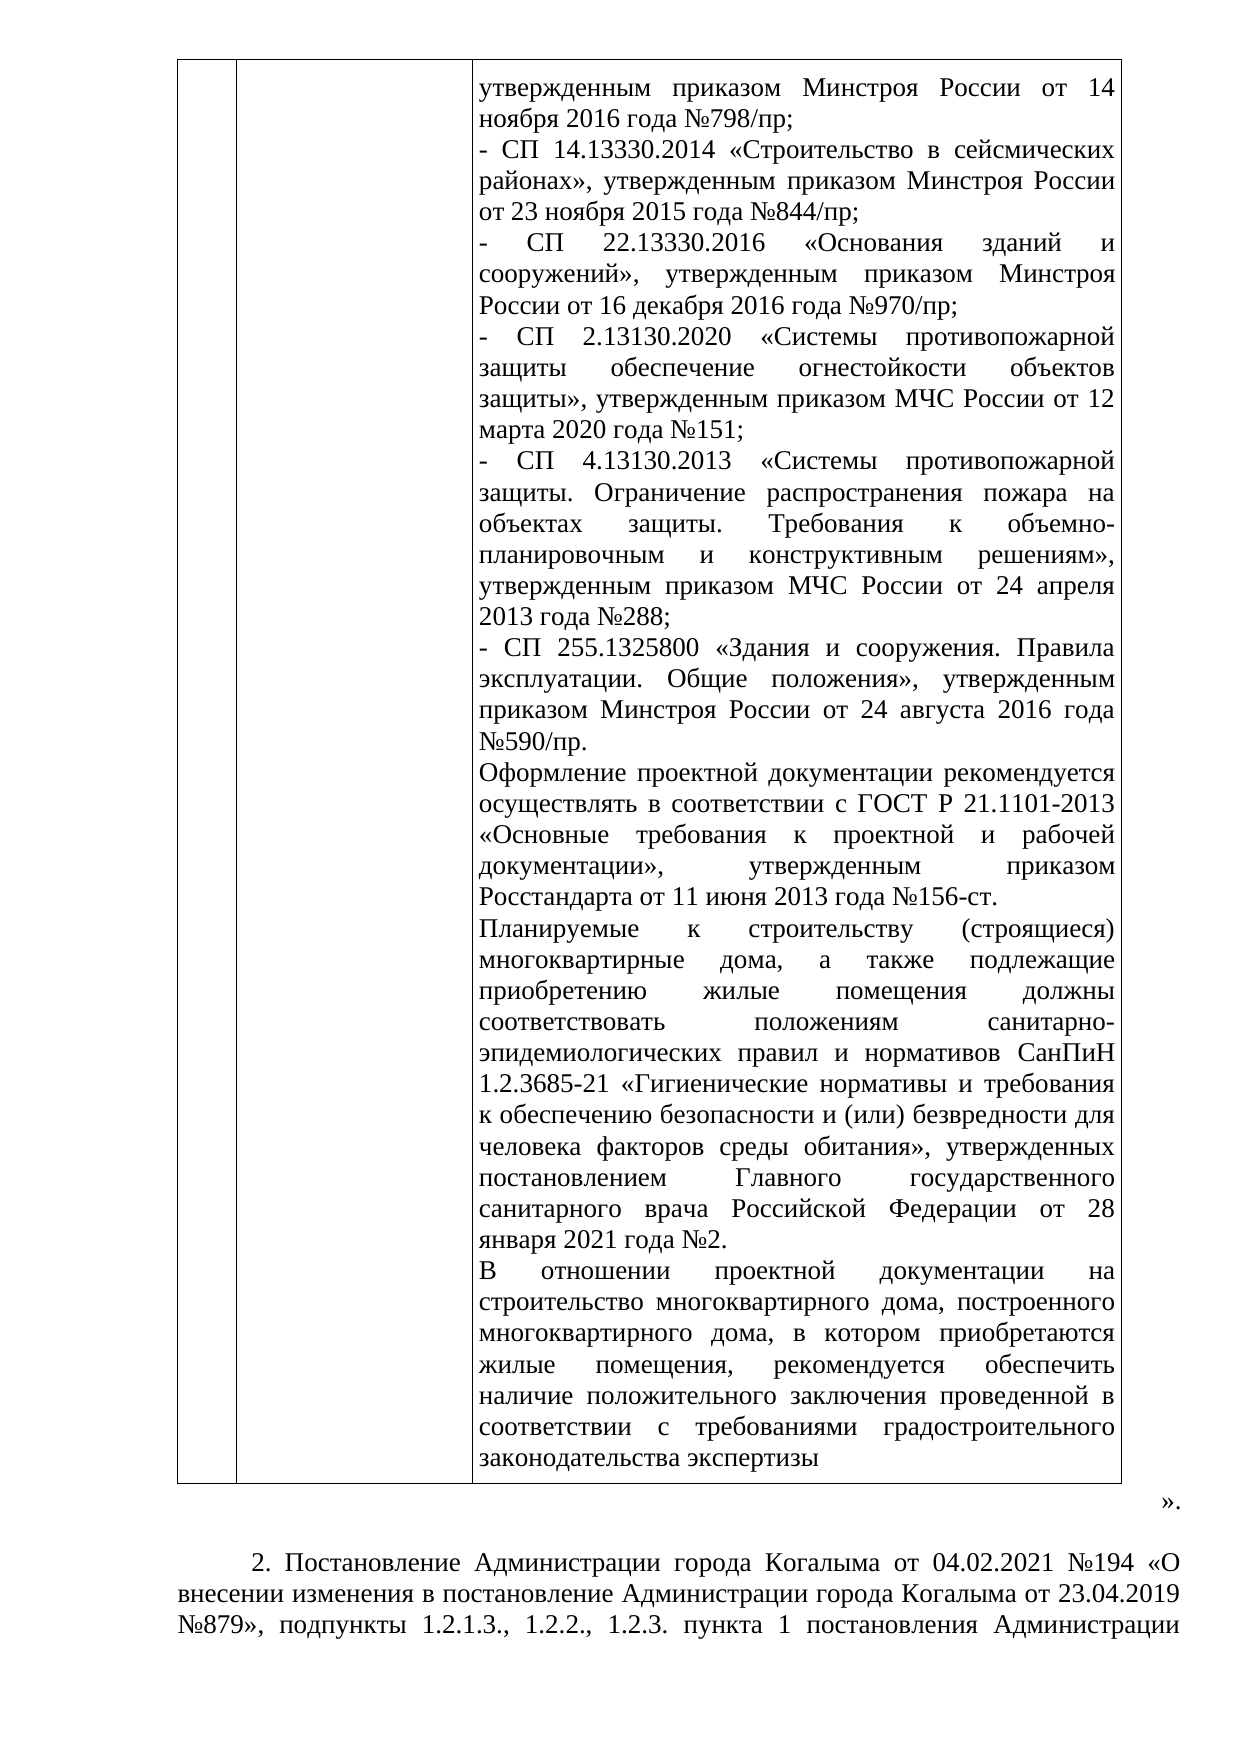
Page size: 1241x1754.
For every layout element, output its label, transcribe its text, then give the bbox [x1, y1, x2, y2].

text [177, 1546, 1181, 1640]
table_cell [473, 60, 1121, 1483]
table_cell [237, 60, 472, 1483]
text ». [177, 1484, 1181, 1515]
table_cell 1 [178, 60, 236, 1483]
